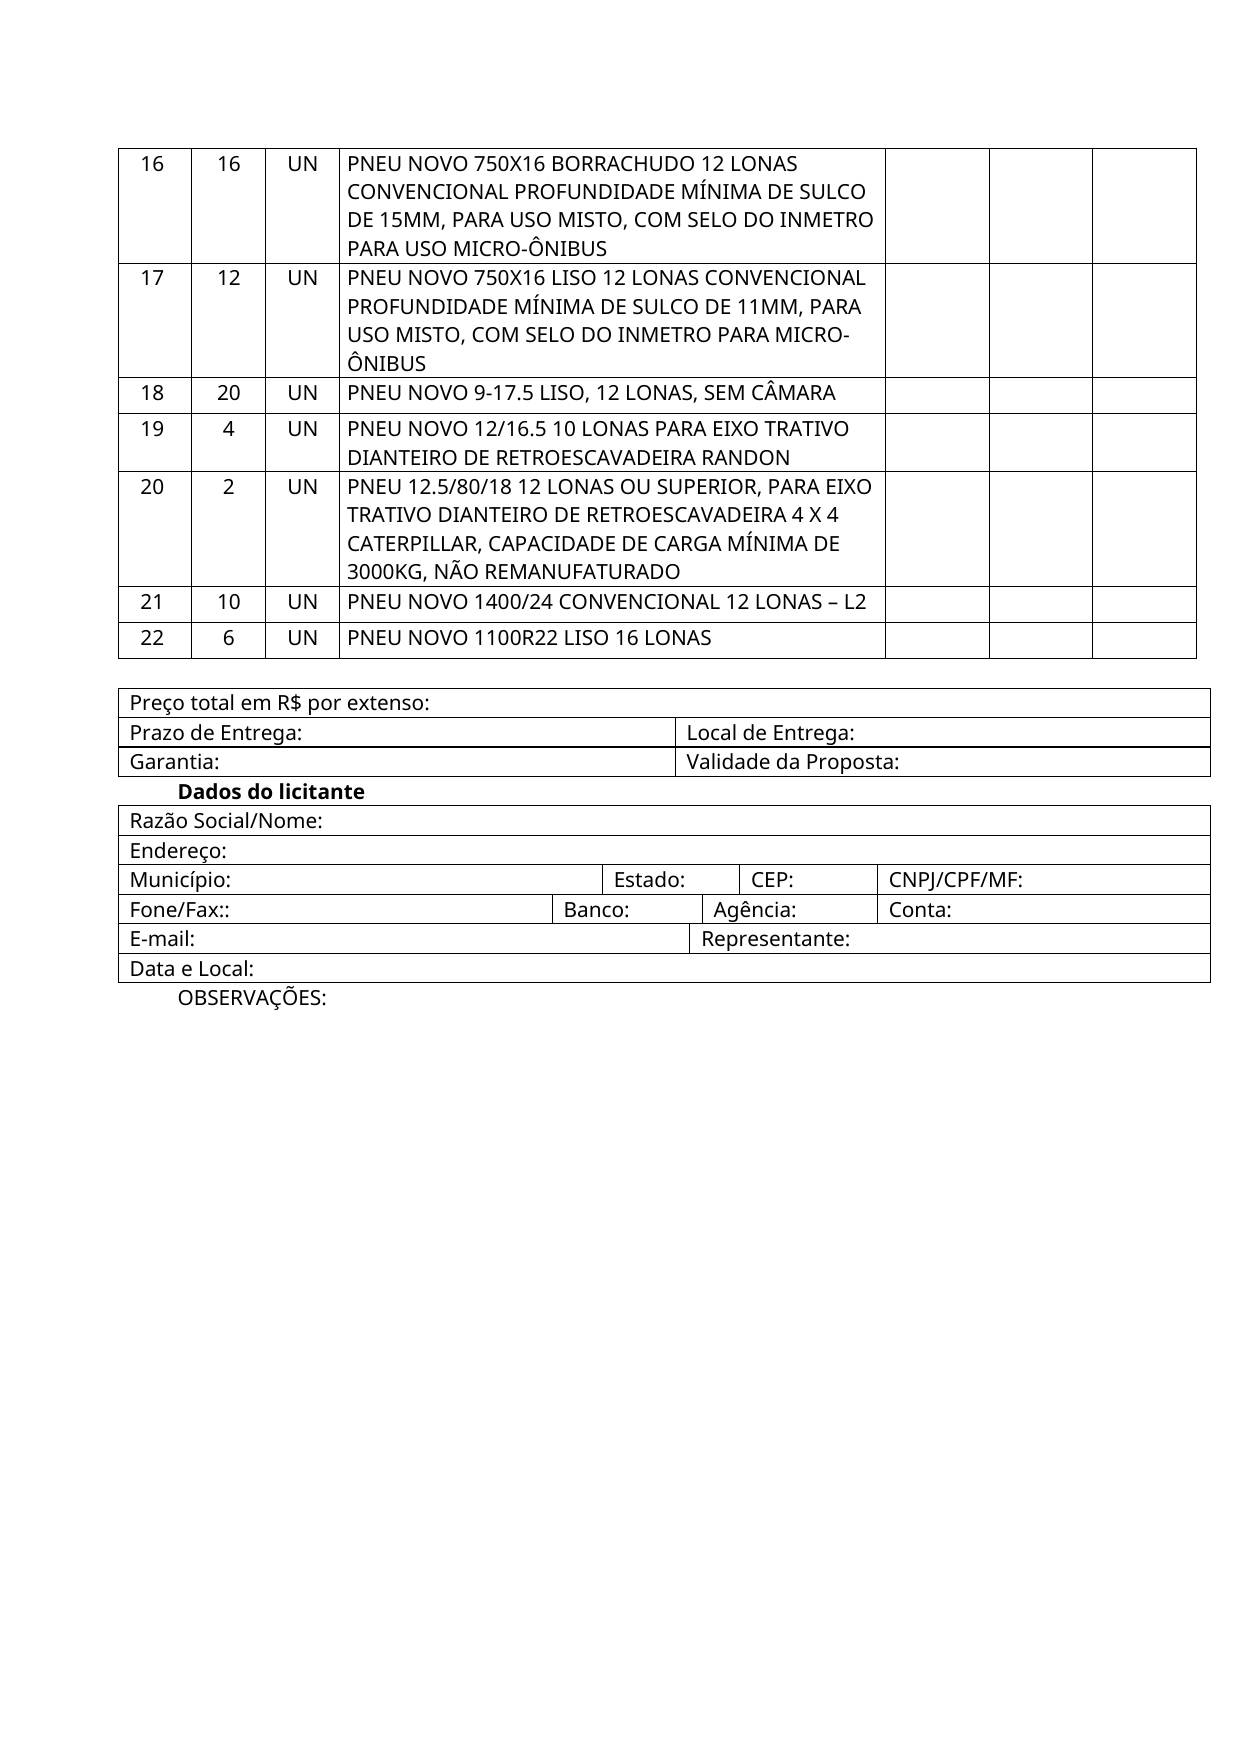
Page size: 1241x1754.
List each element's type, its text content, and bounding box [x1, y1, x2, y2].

table_cell 18 [119, 378, 191, 413]
table_header Preço total em R$ por extenso: [119, 689, 1210, 717]
table_cell [990, 587, 1092, 622]
table_cell [886, 587, 989, 622]
table_cell Local de Entrega: [676, 718, 1210, 746]
table_cell Agência: [703, 895, 877, 923]
table_cell 17 [119, 264, 191, 377]
table_cell [1093, 623, 1196, 658]
table_cell [886, 149, 989, 262]
table_cell [1093, 149, 1196, 262]
table_cell [1093, 414, 1196, 471]
table_cell [990, 149, 1092, 262]
table_cell 22 [119, 623, 191, 658]
table_cell PNEU NOVO 750X16 BORRACHUDO 12 LONAS CONVENCIONAL PROFUNDIDADE MÍNIMA DE SULCO DE 15MM, PARA USO MISTO, COM SELO DO INMETRO PARA USO MICRO-ÔNIBUS [340, 149, 885, 262]
table_cell 6 [192, 623, 265, 658]
table_cell PNEU NOVO 12/16.5 10 LONAS PARA EIXO TRATIVO DIANTEIRO DE RETROESCAVADEIRA RANDON [340, 414, 885, 471]
table_cell [1093, 472, 1196, 586]
table_cell UN [266, 414, 339, 471]
table_cell [990, 623, 1092, 658]
table_cell [990, 414, 1092, 471]
table_cell PNEU NOVO 750X16 LISO 12 LONAS CONVENCIONAL PROFUNDIDADE MÍNIMA DE SULCO DE 11MM, PARA USO MISTO, COM SELO DO INMETRO PARA MICRO-ÔNIBUS [340, 264, 885, 377]
table_cell Prazo de Entrega: [119, 718, 675, 746]
text Dados do licitante [177, 777, 1063, 805]
table_cell 21 [119, 587, 191, 622]
table_cell 10 [192, 587, 265, 622]
table_cell 20 [192, 378, 265, 413]
table_cell 12 [192, 264, 265, 377]
table_cell Representante: [690, 924, 1210, 953]
table_cell [990, 472, 1092, 586]
table_cell 16 [192, 149, 265, 262]
table_cell UN [266, 472, 339, 586]
table_cell UN [266, 378, 339, 413]
table_cell [886, 264, 989, 377]
table_cell E-mail: [119, 924, 689, 953]
table_cell Data e Local: [119, 954, 1210, 982]
table_cell PNEU NOVO 1400/24 CONVENCIONAL 12 LONAS – L2 [340, 587, 885, 622]
table_cell [886, 378, 989, 413]
table_cell [886, 414, 989, 471]
table_cell [990, 378, 1092, 413]
table_cell Fone/Fax:: [119, 895, 552, 923]
table_cell Estado: [603, 865, 739, 894]
table_cell 2 [192, 472, 265, 586]
table_cell Conta: [878, 895, 1210, 923]
table_cell [886, 623, 989, 658]
table_cell UN [266, 264, 339, 377]
table_cell [1093, 264, 1196, 377]
table_cell UN [266, 149, 339, 262]
table_cell Garantia: [119, 748, 675, 776]
table_cell UN [266, 623, 339, 658]
table_cell [1093, 587, 1196, 622]
table_cell 16 [119, 149, 191, 262]
table_cell Endereço: [119, 836, 1210, 864]
text OBSERVAÇÕES: [177, 983, 1063, 1012]
table_cell CEP: [740, 865, 877, 894]
table_cell 20 [119, 472, 191, 586]
table_cell Validade da Proposta: [676, 748, 1210, 776]
table_cell Município: [119, 865, 602, 894]
table_cell [1093, 378, 1196, 413]
table_cell [990, 264, 1092, 377]
table_cell PNEU 12.5/80/18 12 LONAS OU SUPERIOR, PARA EIXO TRATIVO DIANTEIRO DE RETROESCAVADEIRA 4 X 4 CATERPILLAR, CAPACIDADE DE CARGA MÍNIMA DE 3000KG, NÃO REMANUFATURADO [340, 472, 885, 586]
table_cell Banco: [553, 895, 702, 923]
table_cell PNEU NOVO 1100R22 LISO 16 LONAS [340, 623, 885, 658]
table_cell 4 [192, 414, 265, 471]
table_cell PNEU NOVO 9-17.5 LISO, 12 LONAS, SEM CÂMARA [340, 378, 885, 413]
table_cell [886, 472, 989, 586]
table_cell UN [266, 587, 339, 622]
table_cell CNPJ/CPF/MF: [878, 865, 1210, 894]
table_header Razão Social/Nome: [119, 806, 1210, 835]
table_cell 19 [119, 414, 191, 471]
